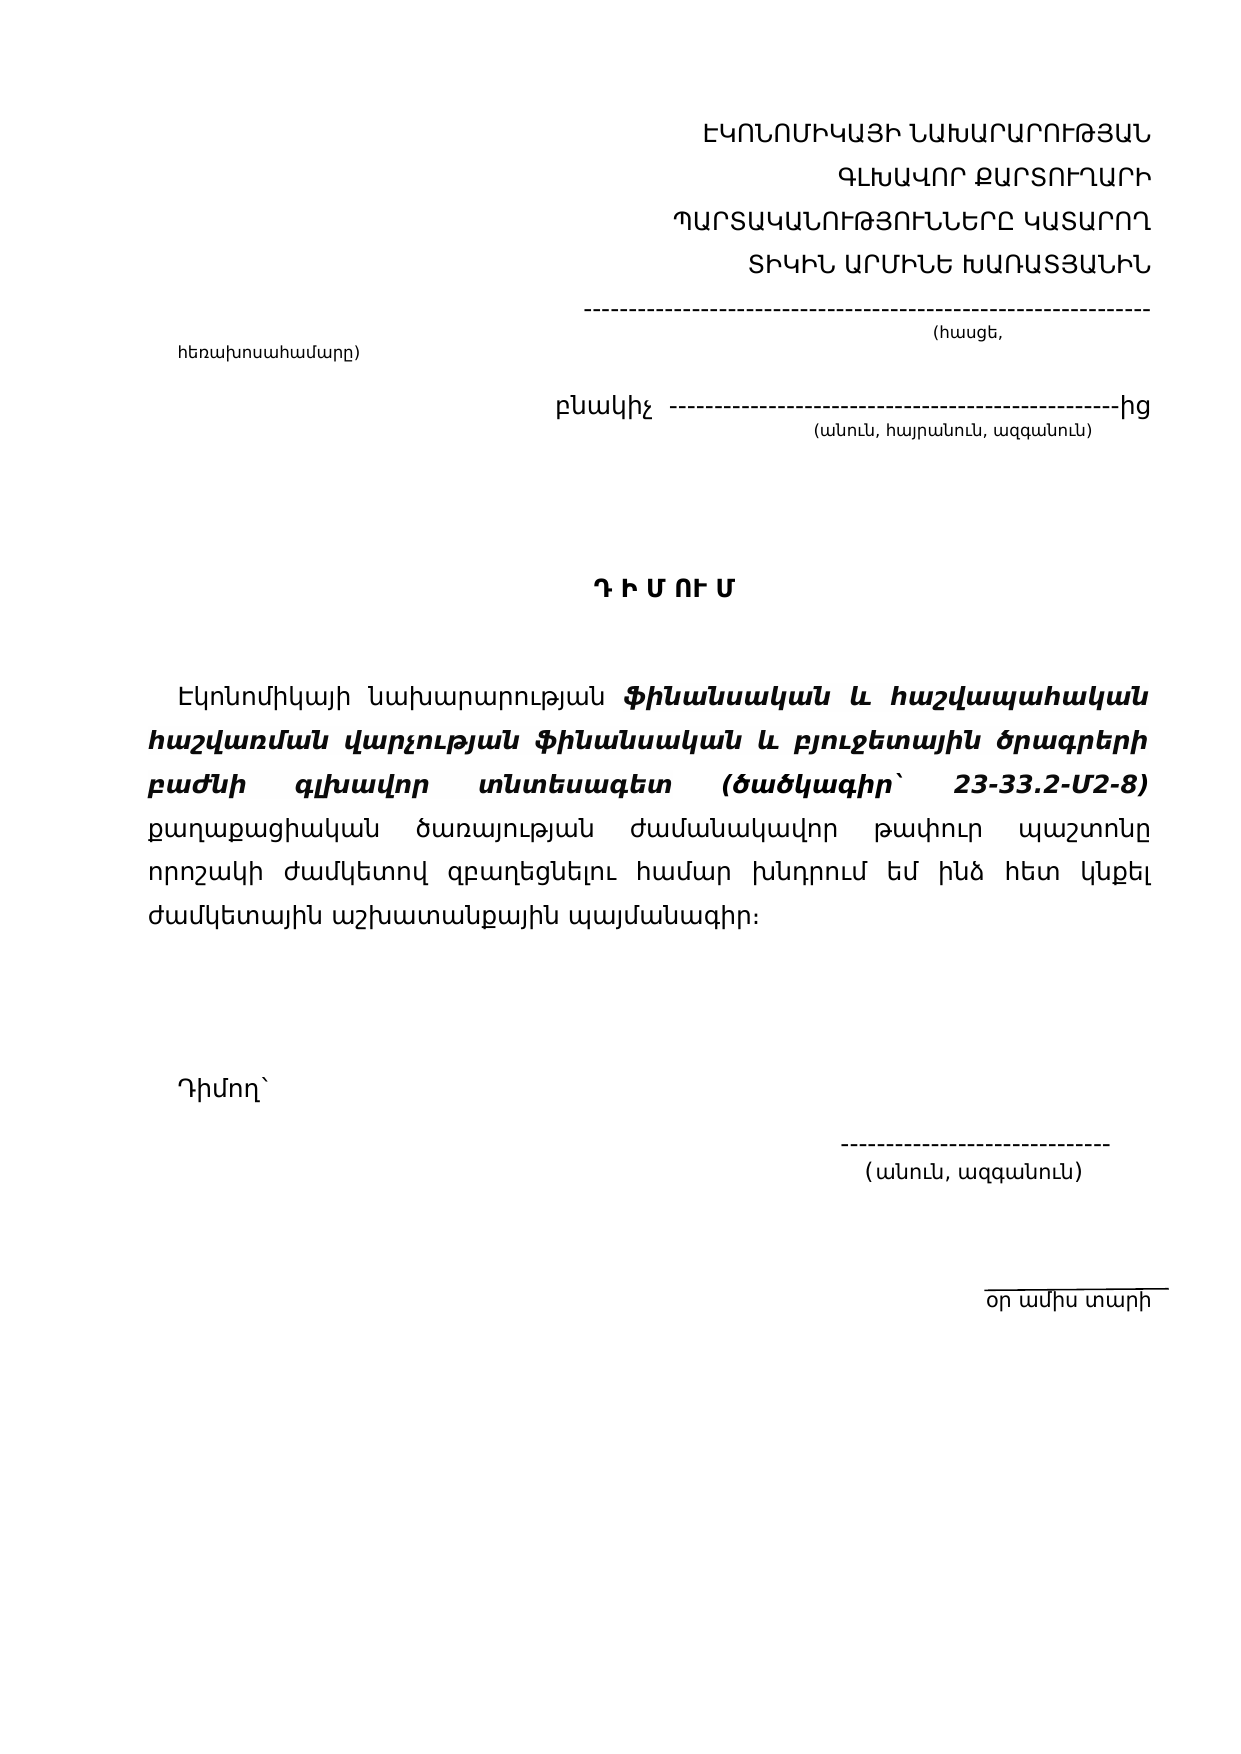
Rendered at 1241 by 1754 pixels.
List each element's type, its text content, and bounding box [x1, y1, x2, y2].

text ԳԼԽԱՎՈՐ ՔԱՐՏՈՒՂԱՐԻ [177, 163, 1152, 192]
text (հասցե, հեռախոսահամարը) [177, 323, 1152, 362]
text ՏԻԿԻՆ ԱՐՄԻՆԵ ԽԱՌԱՏՅԱՆԻՆ [177, 250, 1152, 279]
text (անուն, հայրանուն, ազգանուն) [177, 420, 1152, 440]
text (անուն, ազգանուն) [177, 1158, 1152, 1185]
text Դիմող` [177, 1074, 1152, 1104]
text բնակիչ --------------------------------------------------ից [177, 391, 1152, 420]
text Դ Ի Մ ՈՒ Մ [177, 574, 1152, 603]
text ------------------------------ [177, 1129, 1152, 1158]
text օր ամիս տարի [177, 1288, 1152, 1312]
text --------------------------------------------------------------- [177, 294, 1152, 323]
text ՊԱՐՏԱԿԱՆՈՒԹՅՈՒՆՆԵՐԸ ԿԱՏԱՐՈՂ [177, 207, 1152, 236]
text Էկոնոմիկայի նախարարության ֆինանսական և հաշվապահական հաշվառման վարչության ֆինանսական և բյուջետային ծրագրերի բաժնի գլխավոր տնտեսագետ (ծածկագիր` 23-33.2-Մ2-8) քաղաքացիական ծառայության ժամանակավոր թափուր պաշտոնը որոշակի ժամկետով զբաղեցնելու համար խնդրում եմ ինձ հետ կնքել ժամկետային աշխատանքային պայմանագիր։ [148, 682, 1152, 930]
text ԷԿՈՆՈՄԻԿԱՅԻ ՆԱԽԱՐԱՐՈՒԹՅԱՆ [177, 119, 1152, 148]
